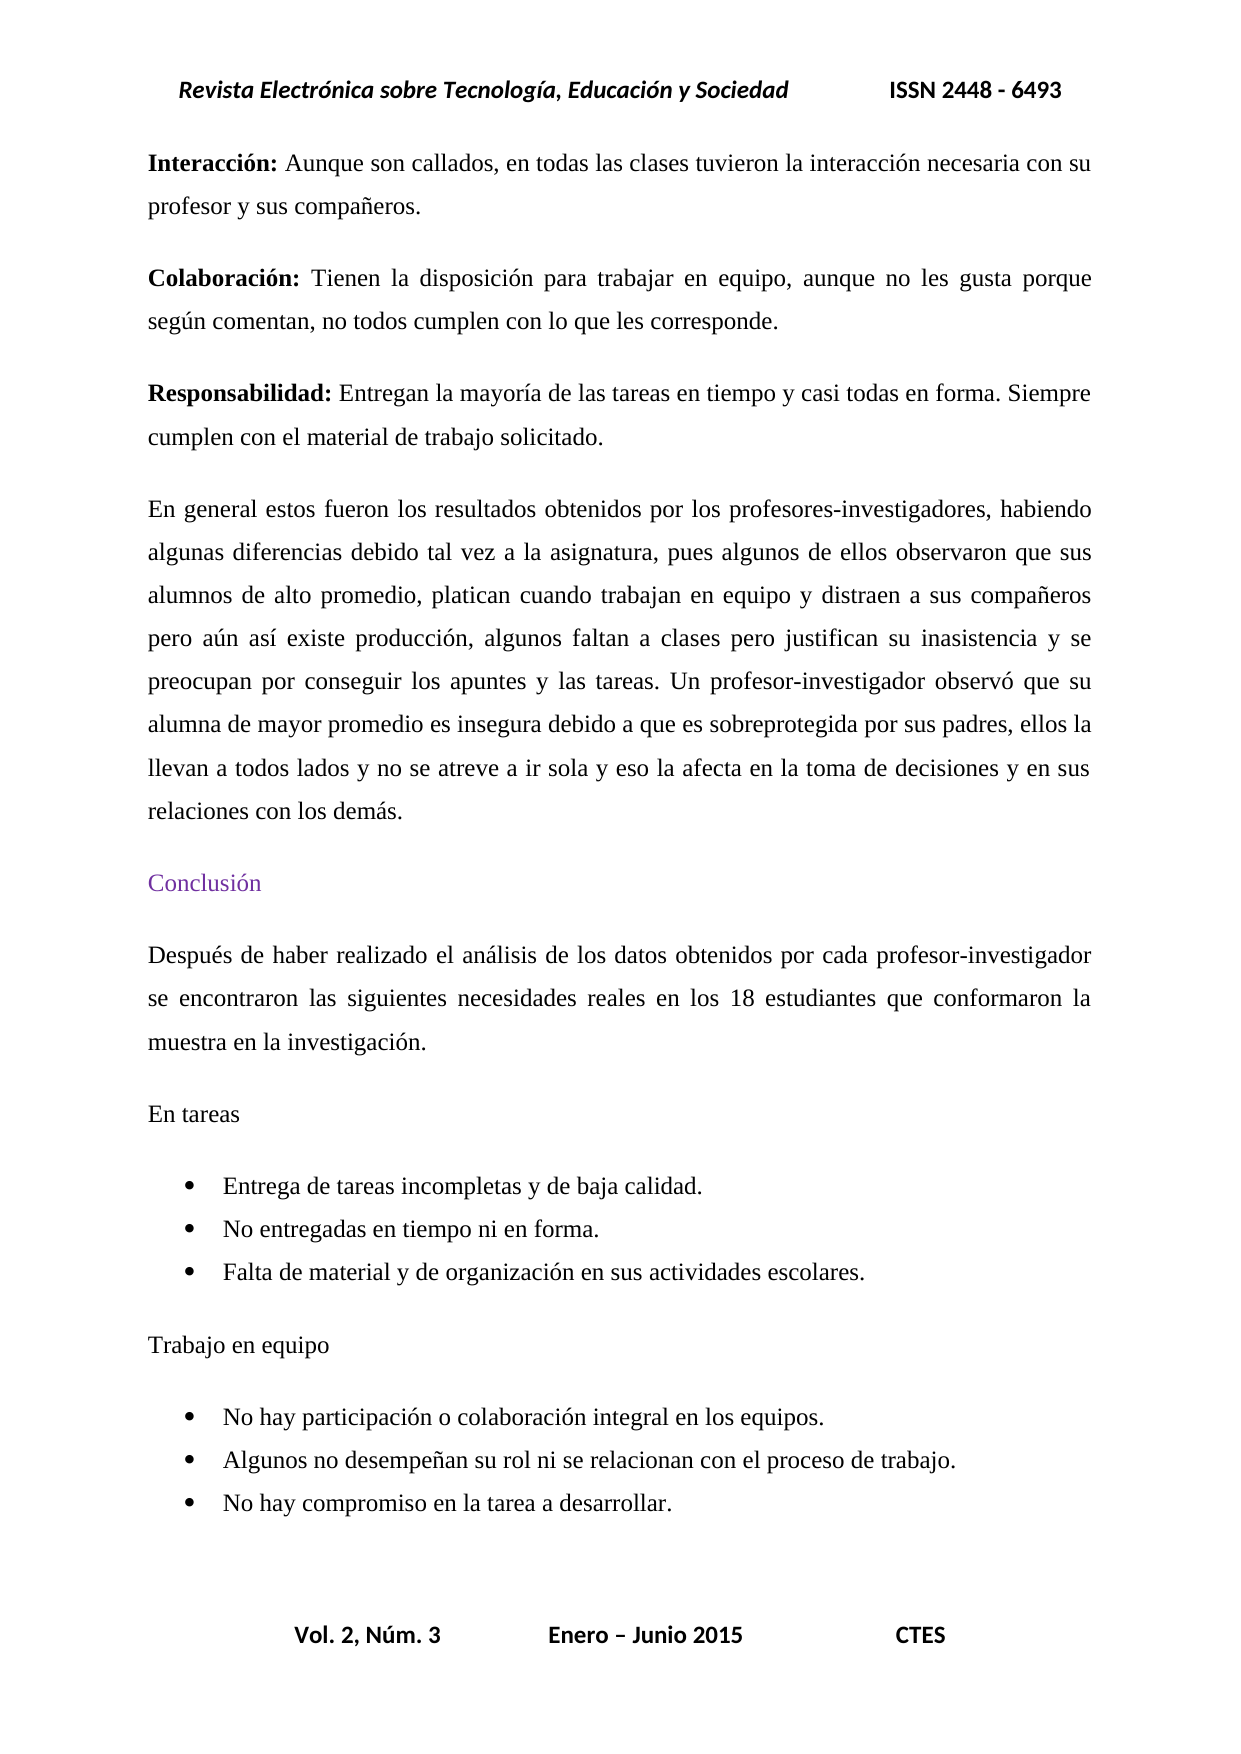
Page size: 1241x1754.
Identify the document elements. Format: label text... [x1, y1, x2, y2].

text Trabajo en equipo [148, 1330, 1092, 1358]
text Colaboración: Tienen la disposición para trabajar en equipo, aunque no les gusta porque según comentan, no todos cumplen con lo que les corresponde. [148, 263, 1092, 335]
list Entrega de tareas incompletas y de baja calidad. [185, 1171, 1092, 1200]
text Responsabilidad: Entregan la mayoría de las tareas en tiempo y casi todas en forma. Siempre cumplen con el material de trabajo solicitado. [148, 378, 1092, 450]
list No hay compromiso en la tarea a desarrollar. [185, 1488, 1092, 1517]
list Falta de material y de organización en sus actividades escolares. [185, 1257, 1092, 1286]
list No hay participación o colaboración integral en los equipos. [185, 1402, 1092, 1431]
text Conclusión [148, 868, 1092, 897]
list No entregadas en tiempo ni en forma. [185, 1214, 1092, 1243]
list Algunos no desempeñan su rol ni se relacionan con el proceso de trabajo. [185, 1445, 1092, 1474]
text En tareas [148, 1099, 1092, 1128]
text Interacción: Aunque son callados, en todas las clases tuvieron la interacción necesaria con su profesor y sus compañeros. [148, 148, 1092, 219]
text En general estos fueron los resultados obtenidos por los profesores-investigadores, habiendo algunas diferencias debido tal vez a la asignatura, pues algunos de ellos observaron que sus alumnos de alto promedio, platican cuando trabajan en equipo y distraen a sus compañeros pero aún así existe producción, algunos faltan a clases pero justifican su inasistencia y se preocupan por conseguir los apuntes y las tareas. Un profesor-investigador observó que su alumna de mayor promedio es insegura debido a que es sobreprotegida por sus padres, ellos la llevan a todos lados y no se atreve a ir sola y eso la afecta en la toma de decisiones y en sus relaciones con los demás. [148, 494, 1092, 824]
text Después de haber realizado el análisis de los datos obtenidos por cada profesor-investigador se encontraron las siguientes necesidades reales en los 18 estudiantes que conformaron la muestra en la investigación. [148, 940, 1092, 1055]
